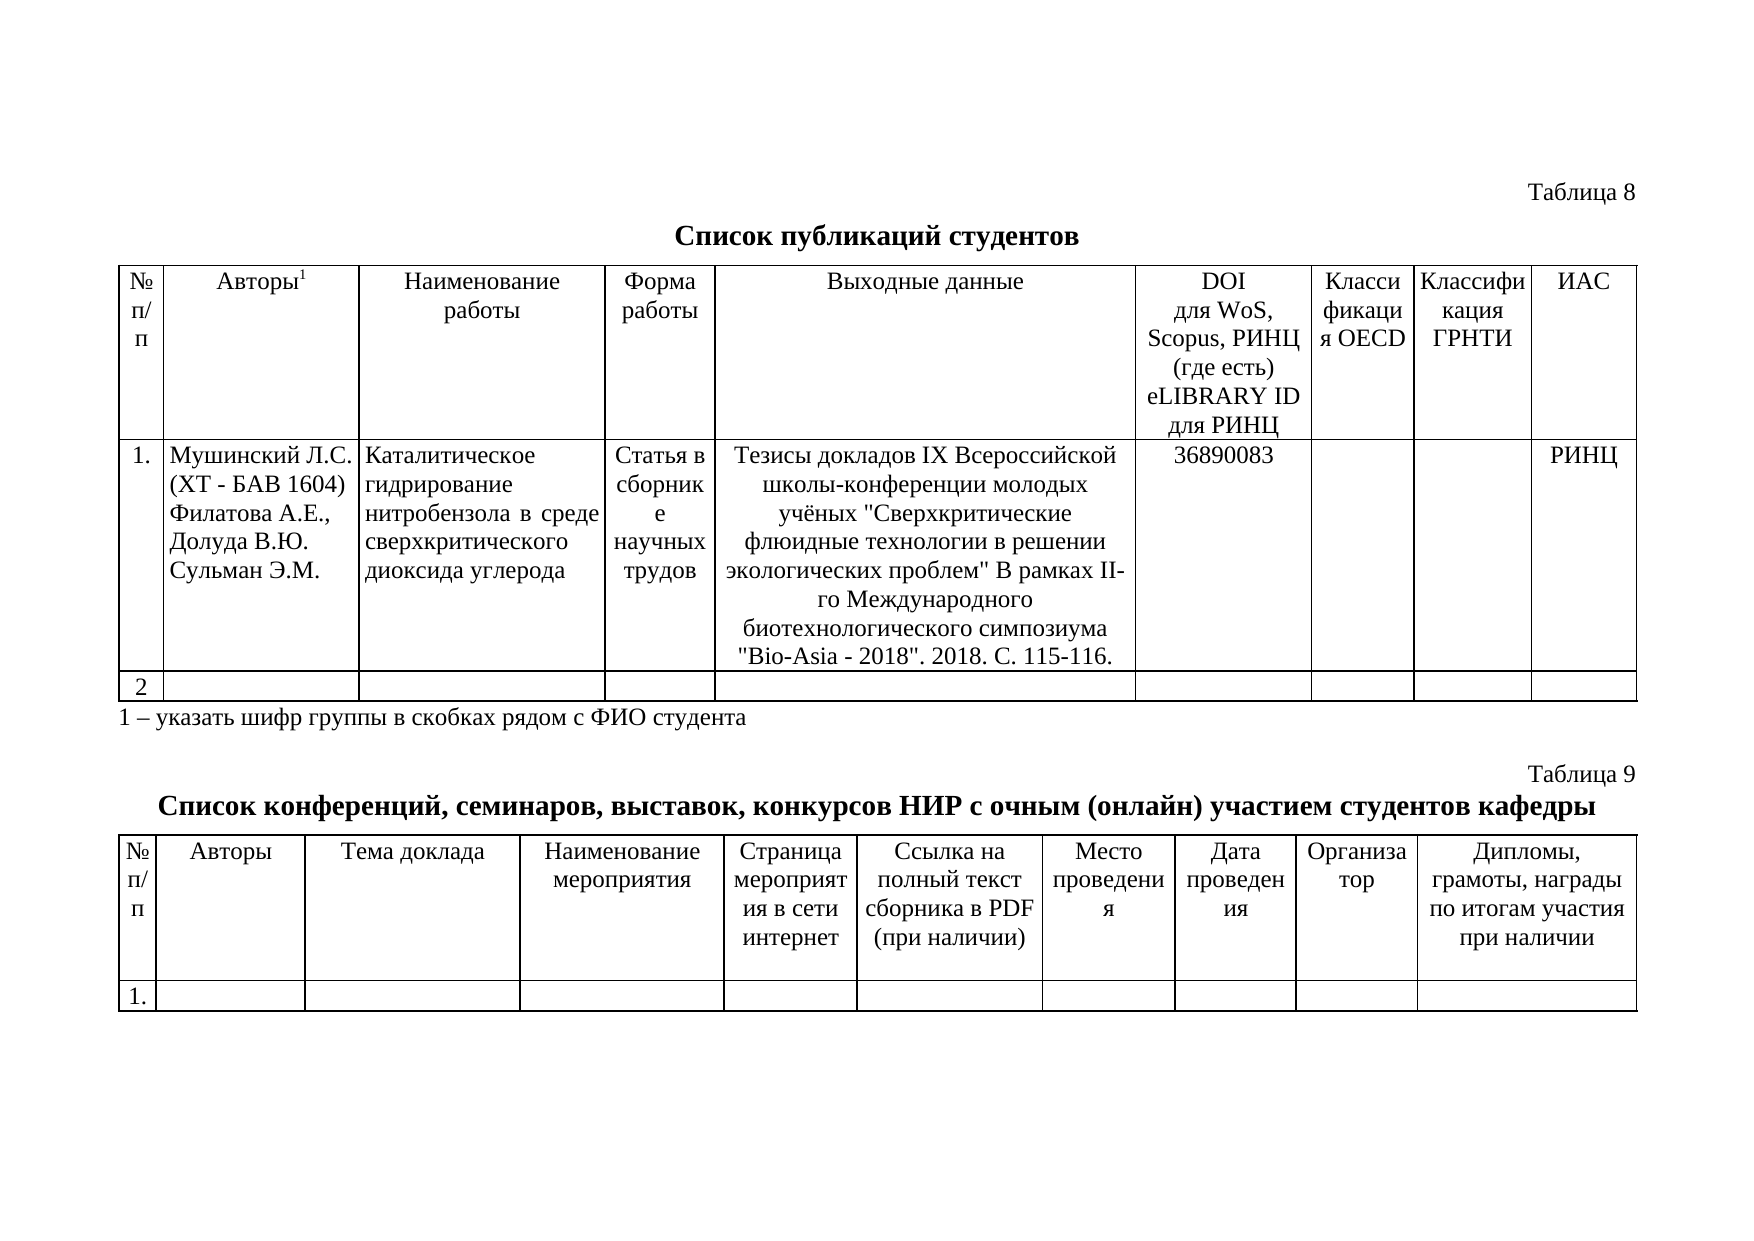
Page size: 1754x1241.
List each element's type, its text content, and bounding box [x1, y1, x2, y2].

table_cell Мушинский Л.С. (ХТ - БАВ 1604) Филатова А.Е., Долуда В.Ю. Сульман Э.М. [164, 440, 358, 670]
table_cell [1418, 981, 1636, 1010]
table_cell 36890083 [1136, 440, 1311, 670]
table_header Авторы1 [164, 266, 358, 438]
table_cell [1415, 672, 1531, 700]
table_header Выходные данные [716, 266, 1135, 438]
table_header Наименование мероприятия [521, 836, 723, 979]
table_cell [1532, 672, 1636, 700]
table_cell Статья в сборнике научных трудов [606, 440, 714, 670]
table_cell 1. [120, 981, 155, 1010]
table_cell [716, 672, 1135, 700]
table_header Наименование работы [360, 266, 604, 438]
table_header Организатор [1297, 836, 1417, 979]
table_header Страница мероприятия в сети интернет [725, 836, 856, 979]
table_cell [1136, 672, 1311, 700]
table_cell РИНЦ [1532, 440, 1636, 670]
table_cell [306, 981, 519, 1010]
table_cell [1043, 981, 1174, 1010]
table_header Дата проведения [1176, 836, 1295, 979]
table_cell [1297, 981, 1417, 1010]
table_header Тема доклада [306, 836, 519, 979]
table_cell Тезисы докладов IX Всероссийской школы-конференции молодых учёных "Сверхкритические флюидные технологии в решении экологических проблем" В рамках II-го Международного биотехнологического симпозиума "Bio-Asia - 2018". 2018. С. 115-116. [716, 440, 1135, 670]
table_cell [1415, 440, 1531, 670]
table_cell [1176, 981, 1295, 1010]
table_cell [164, 672, 358, 700]
table_cell [725, 981, 856, 1010]
text Таблица 9 [118, 759, 1636, 788]
table_cell [1312, 672, 1413, 700]
text Список конференций, семинаров, выставок, конкурсов НИР с очным (онлайн) участием студентов кафедры [118, 788, 1636, 822]
table_header Форма работы [606, 266, 714, 438]
table_header Классификация ГРНТИ [1415, 266, 1531, 438]
table_header Ссылка на полный текст сборника в PDF (при наличии) [858, 836, 1042, 979]
table_cell 2 [120, 672, 163, 700]
table_cell [157, 981, 304, 1010]
table_cell [521, 981, 723, 1010]
table_header Классификация OECD [1312, 266, 1413, 438]
table_header Дипломы, грамоты, награды по итогам участия при наличии [1418, 836, 1636, 979]
table_header Место проведения [1043, 836, 1174, 979]
table_header DOI для WoS, Scopus, РИНЦ (где есть) eLIBRARY ID для РИНЦ [1136, 266, 1311, 438]
table_cell [858, 981, 1042, 1010]
text Список публикаций студентов [118, 218, 1636, 252]
table_cell [606, 672, 714, 700]
text Таблица 8 [118, 177, 1636, 206]
table_cell 1. [120, 440, 163, 670]
table_header № п/п [120, 266, 163, 438]
table_header № п/п [120, 836, 155, 979]
table_header ИАС [1532, 266, 1636, 438]
table_cell [1312, 440, 1413, 670]
text 1 – указать шифр группы в скобках рядом с ФИО студента [118, 702, 1636, 731]
table_header Авторы [157, 836, 304, 979]
table_cell [360, 672, 604, 700]
table_cell Каталитическое гидрирование нитробензола в среде сверхкритического диоксида углерода [360, 440, 604, 670]
